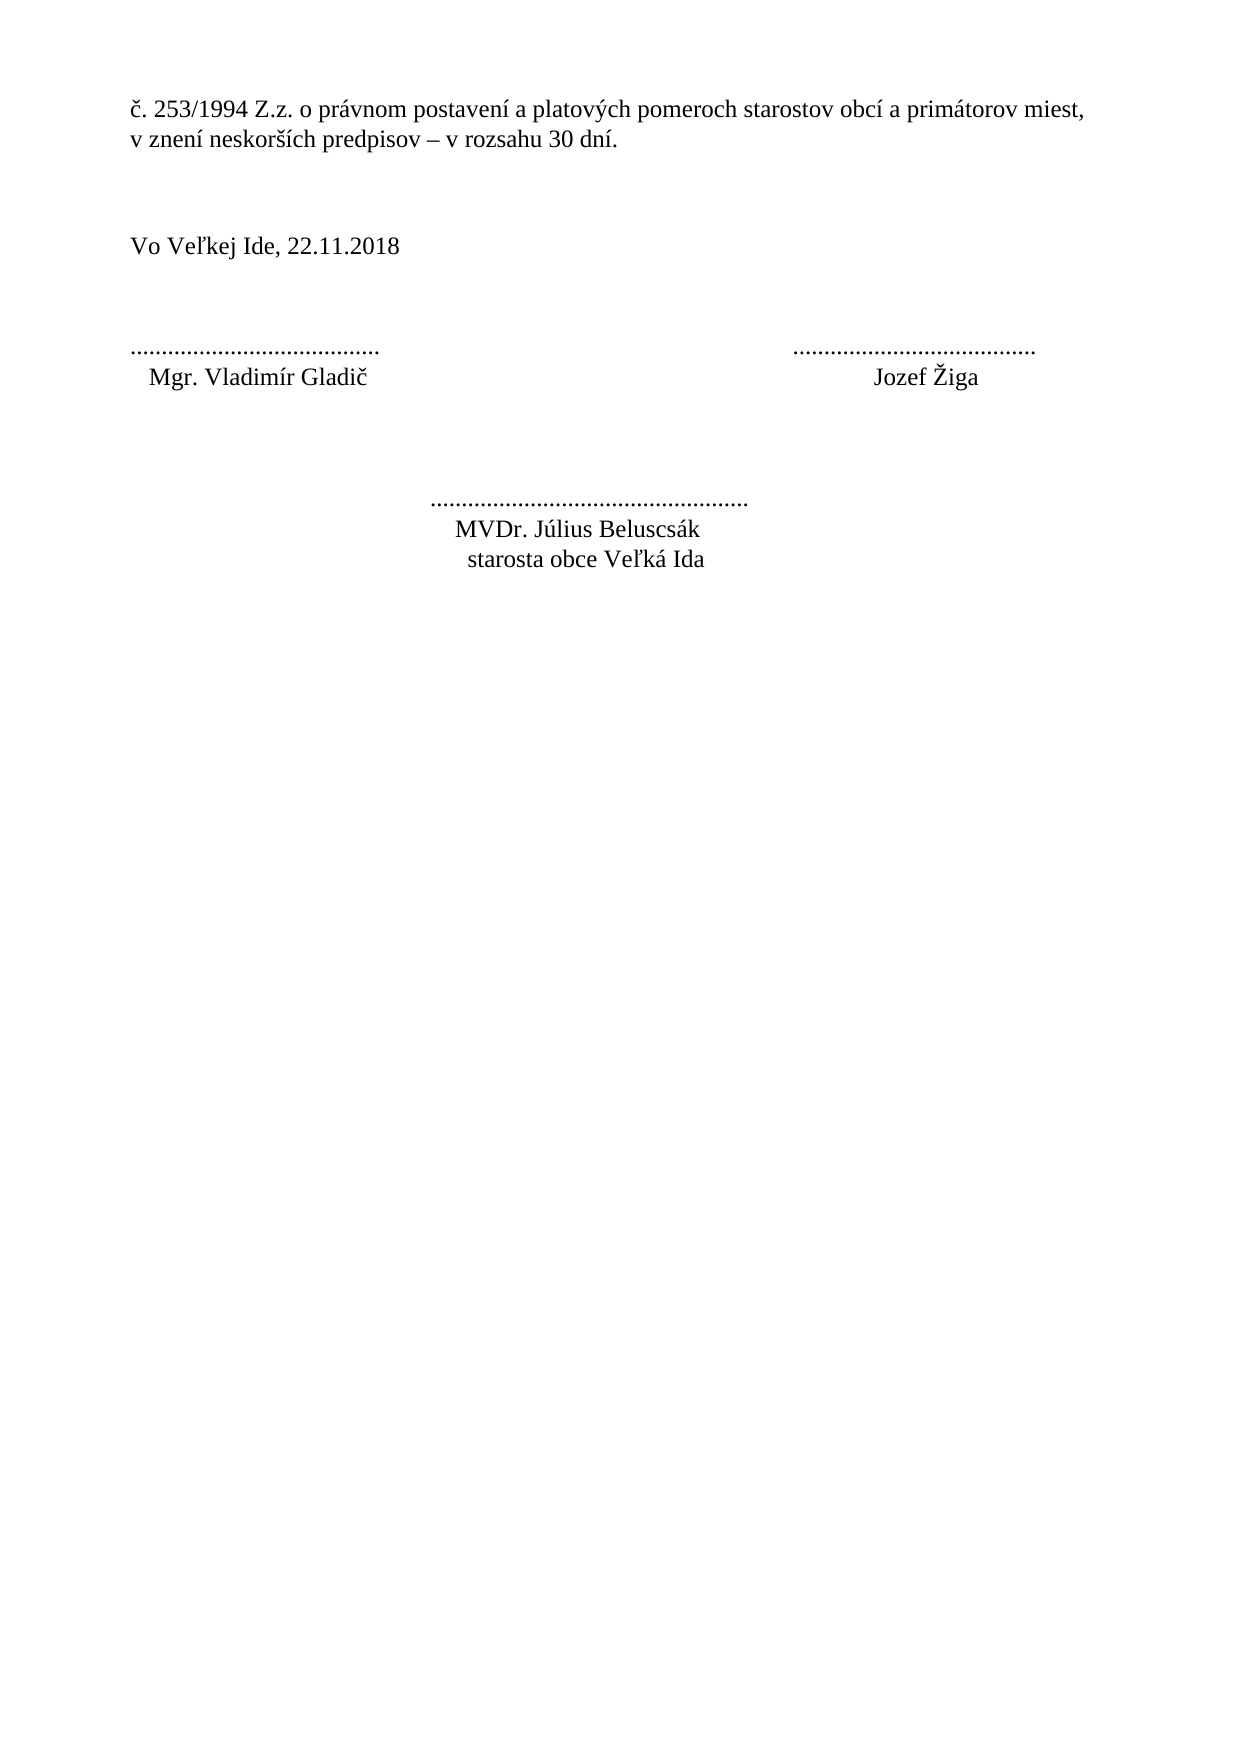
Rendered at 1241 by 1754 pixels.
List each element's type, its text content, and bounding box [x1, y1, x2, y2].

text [130, 94, 1106, 152]
text MVDr. Július Beluscsák [355, 514, 1106, 543]
text Vo Veľkej Ide, 22.11.2018 [130, 231, 1106, 259]
text ........................................ ....................................... [130, 331, 1106, 360]
text starosta obce Veľká Ida [130, 544, 1106, 573]
text ................................................... [355, 483, 1106, 512]
text Mgr. Vladimír Gladič Jozef Žiga [130, 362, 1106, 421]
